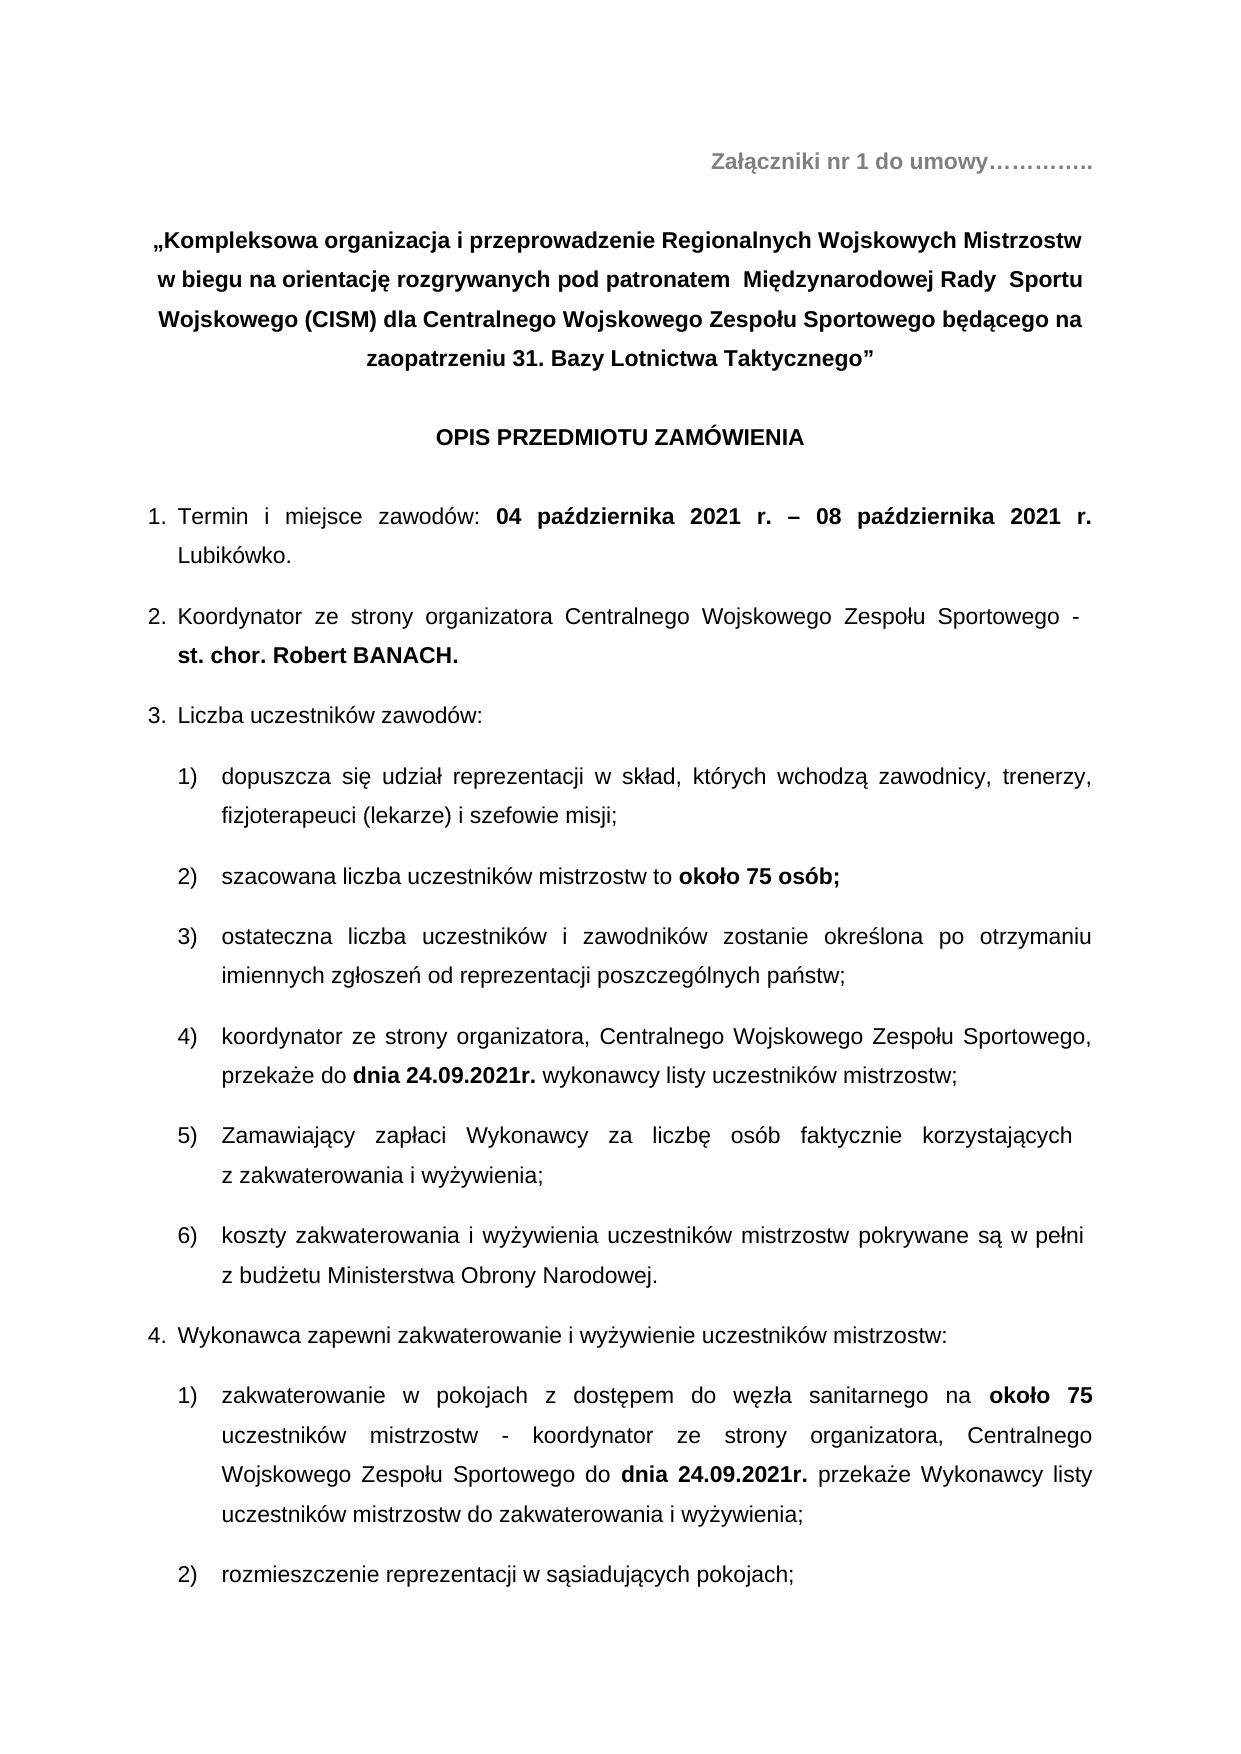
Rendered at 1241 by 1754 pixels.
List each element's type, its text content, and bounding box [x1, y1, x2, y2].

text OPIS PRZEDMIOTU ZAMÓWIENIA [148, 424, 1093, 450]
list Zamawiający zapłaci Wykonawcy za liczbę osób faktycznie korzystających z zakwaterowania i wyżywienia; [177, 1122, 1093, 1188]
list szacowana liczba uczestników mistrzostw to około 75 osób; [177, 863, 1093, 889]
list ostateczna liczba uczestników i zawodników zostanie określona po otrzymaniu imiennych zgłoszeń od reprezentacji poszczególnych państw; [177, 923, 1093, 989]
list Wykonawca zapewni zakwaterowanie i wyżywienie uczestników mistrzostw: [148, 1322, 1093, 1348]
list Termin i miejsce zawodów: 04 października 2021 r. – 08 października 2021 r. Lubikówko. [148, 503, 1093, 569]
list koordynator ze strony organizatora, Centralnego Wojskowego Zespołu Sportowego, przekaże do dnia 24.09.2021r. wykonawcy listy uczestników mistrzostw; [177, 1023, 1093, 1088]
list rozmieszczenie reprezentacji w sąsiadujących pokojach; [177, 1561, 1093, 1587]
list zakwaterowanie w pokojach z dostępem do węzła sanitarnego na około 75 uczestników mistrzostw - koordynator ze strony organizatora, Centralnego Wojskowego Zespołu Sportowego do dnia 24.09.2021r. przekaże Wykonawcy listy uczestników mistrzostw do zakwaterowania i wyżywienia; [177, 1382, 1093, 1527]
list Liczba uczestników zawodów: [148, 702, 1093, 729]
list koszty zakwaterowania i wyżywienia uczestników mistrzostw pokrywane są w pełni z budżetu Ministerstwa Obrony Narodowej. [177, 1222, 1093, 1288]
text Załączniki nr 1 do umowy………….. [148, 148, 1093, 174]
list Koordynator ze strony organizatora Centralnego Wojskowego Zespołu Sportowego - st. chor. Robert BANACH. [148, 603, 1093, 668]
list dopuszcza się udział reprezentacji w skład, których wchodzą zawodnicy, trenerzy, fizjoterapeuci (lekarze) i szefowie misji; [177, 763, 1093, 829]
text „Kompleksowa organizacja i przeprowadzenie Regionalnych Wojskowych Mistrzostw w biegu na orientację rozgrywanych pod patronatem Międzynarodowej Rady Sportu Wojskowego (CISM) dla Centralnego Wojskowego Zespołu Sportowego będącego na zaopatrzeniu 31. Bazy Lotnictwa Taktycznego” [148, 227, 1093, 371]
